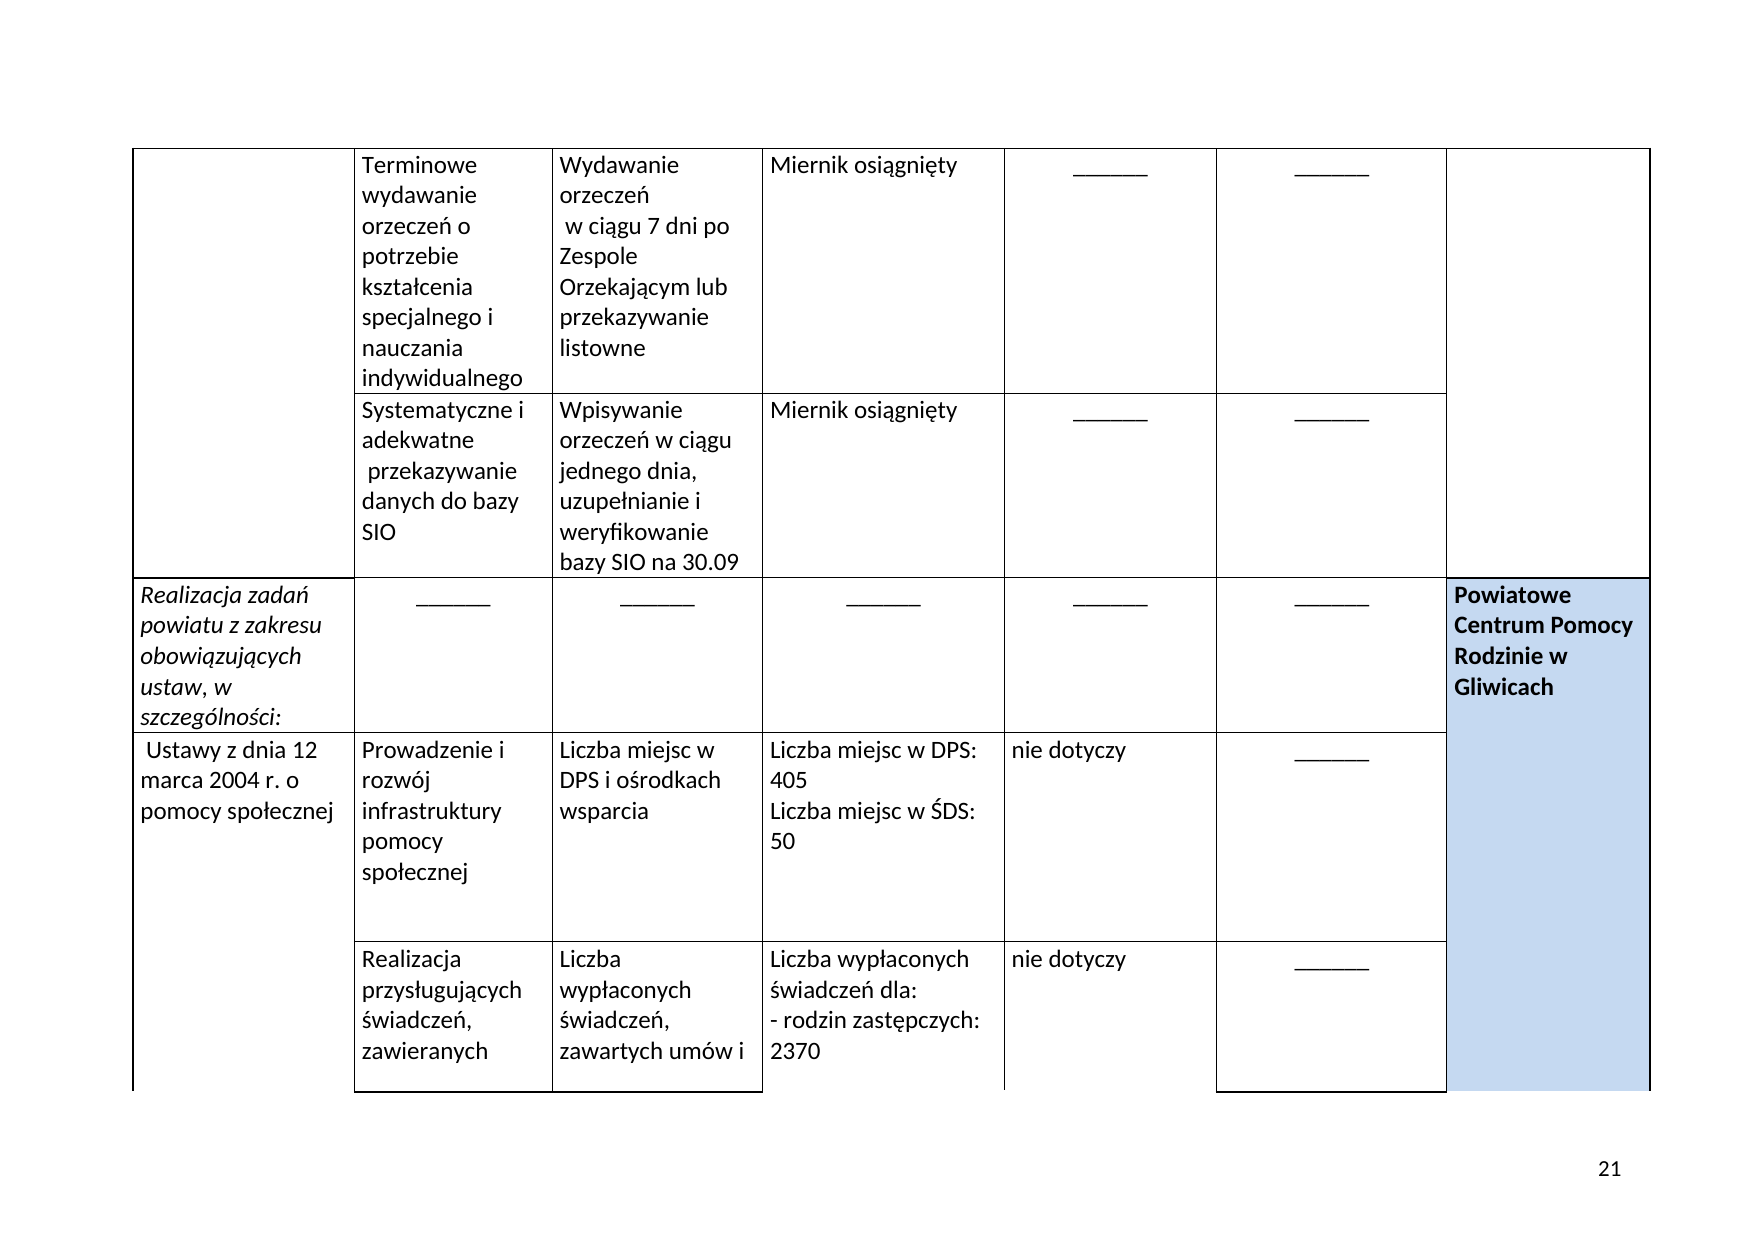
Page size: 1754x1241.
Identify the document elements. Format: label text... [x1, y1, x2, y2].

table_cell Miernik osiągnięty [763, 394, 1004, 577]
table_cell ______ [553, 578, 762, 732]
table_cell nie dotyczy [1004, 942, 1216, 1091]
table_cell Wydawanie orzeczeń w ciągu 7 dni po Zespole Orzekającym lub przekazywanie listowne [553, 149, 762, 393]
table_cell nie dotyczy [1005, 733, 1216, 941]
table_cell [553, 942, 762, 1091]
table_cell ______ [1217, 733, 1446, 941]
table_cell Systematyczne i adekwatne przekazywanie danych do bazy SIO [355, 394, 552, 577]
table_cell ______ [355, 578, 552, 732]
table_cell Ustawy z dnia 12 marca 2004 r. o pomocy społecznej [134, 733, 354, 1091]
table_cell ______ [1217, 149, 1446, 393]
table_cell Liczba miejsc w DPS i ośrodkach wsparcia [553, 733, 762, 941]
table_cell ______ [1217, 394, 1446, 577]
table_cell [355, 942, 552, 1091]
table_cell ______ [1217, 578, 1446, 732]
table_cell Terminowe wydawanie orzeczeń o potrzebie kształcenia specjalnego i nauczania indywidualnego [355, 149, 552, 393]
table_cell Realizacja zadań powiatu z zakresu obowiązujących ustaw, w szczególności: [134, 579, 354, 732]
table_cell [763, 942, 1004, 1091]
table_cell Powiatowe Centrum Pomocy Rodzinie w Gliwicach [1447, 579, 1649, 1091]
table_cell ______ [1217, 942, 1446, 1091]
table_cell Miernik osiągnięty [763, 149, 1004, 393]
table_cell Liczba miejsc w DPS: 405 Liczba miejsc w ŚDS: 50 [763, 733, 1004, 941]
table_cell ______ [1005, 149, 1216, 393]
table_cell Wpisywanie orzeczeń w ciągu jednego dnia, uzupełnianie i weryfikowanie bazy SIO na 30.09 [553, 394, 762, 577]
table_cell ______ [763, 578, 1004, 732]
table_cell ______ [1005, 578, 1216, 732]
table_cell Prowadzenie i rozwój infrastruktury pomocy społecznej [355, 733, 552, 941]
table_cell ______ [1005, 394, 1216, 577]
